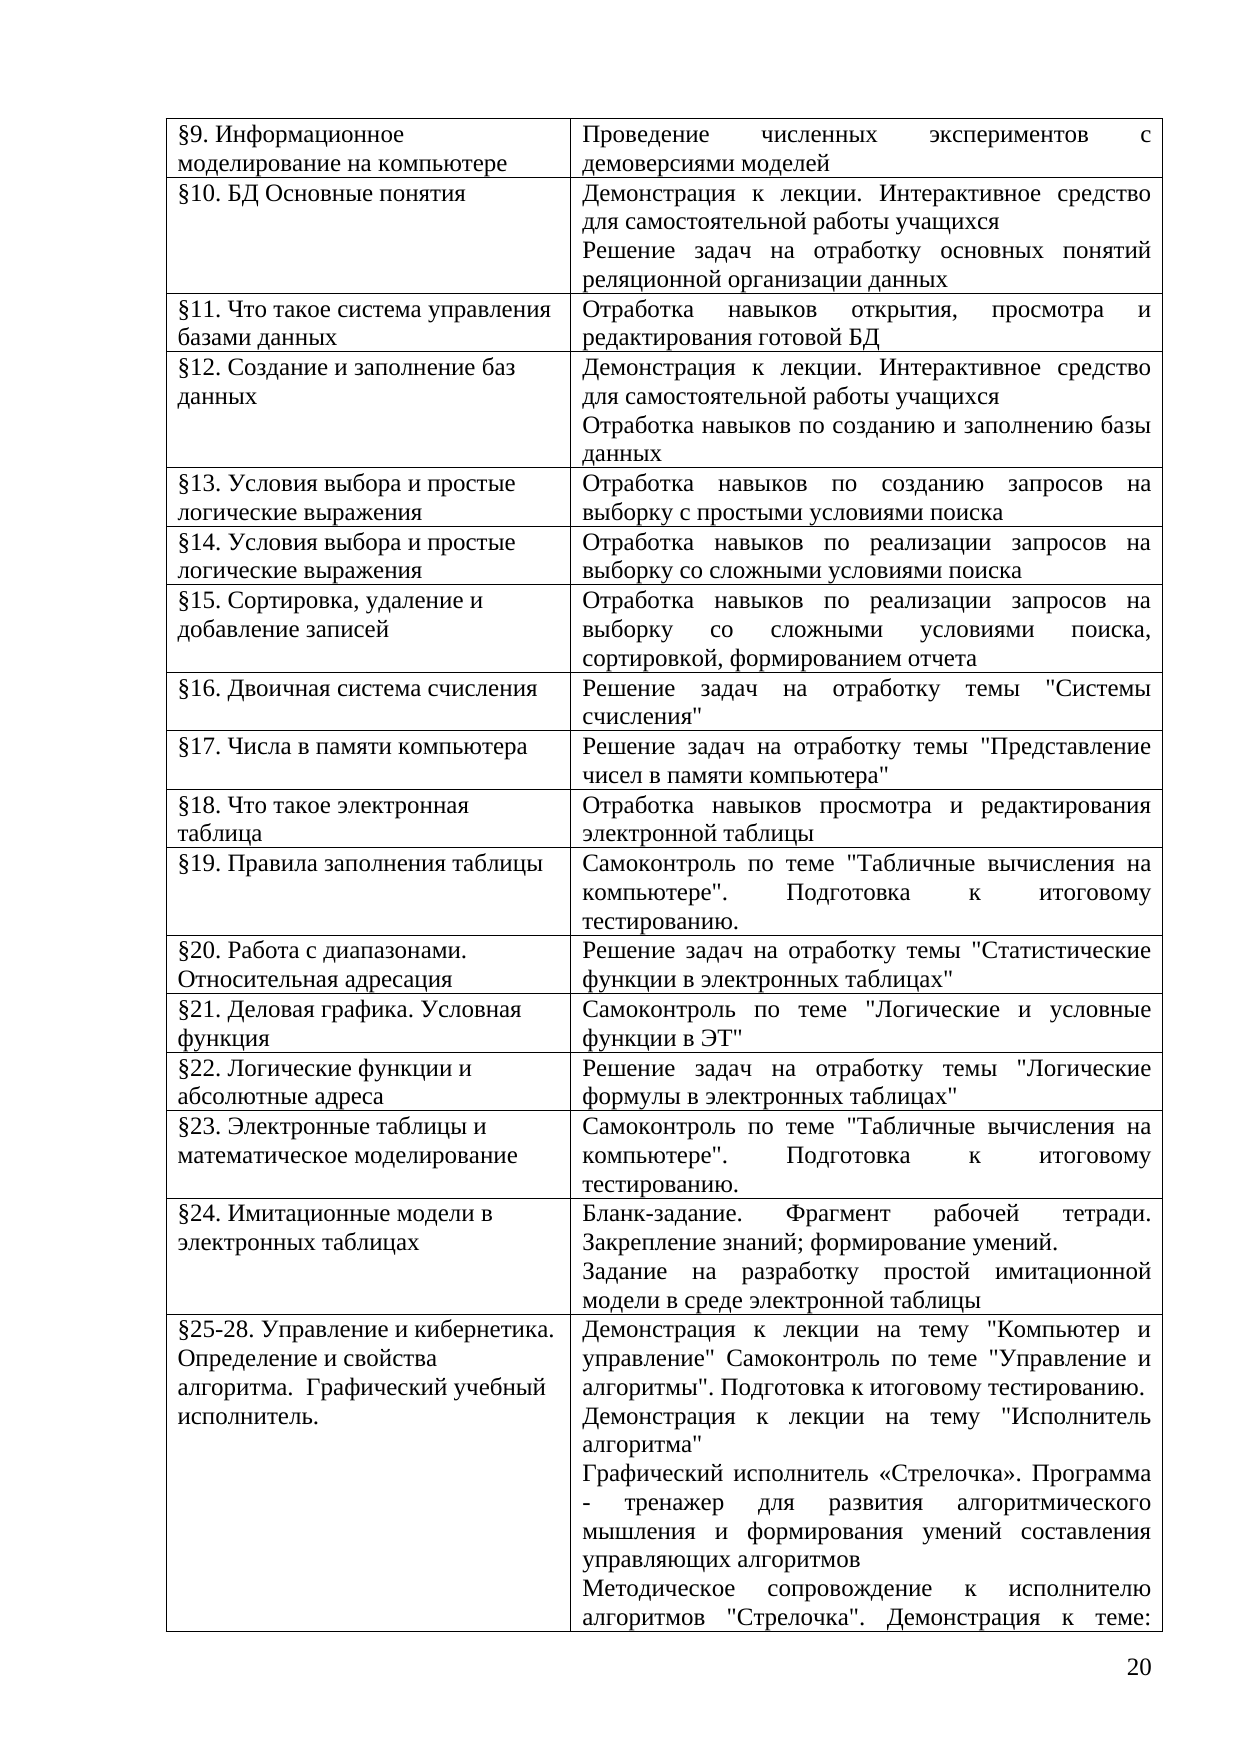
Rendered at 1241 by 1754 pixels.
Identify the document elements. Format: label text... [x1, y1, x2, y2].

table_cell §24. Имитационные модели в электронных таблицах [167, 1199, 570, 1313]
table_cell §11. Что такое система управления базами данных [167, 294, 570, 351]
table_cell §19. Правила заполнения таблицы [167, 848, 570, 934]
table_cell §12. Создание и заполнение баз данных [167, 352, 570, 467]
table_cell Бланк-задание. Фрагмент рабочей тетради. Закрепление знаний; формирование умений. Задание на разработку простой имитационной модели в среде электронной таблицы [571, 1199, 1162, 1313]
table_cell Проведение численных экспериментов с демоверсиями моделей [571, 119, 1162, 177]
table_cell Решение задач на отработку темы "Системы счисления" [571, 673, 1162, 730]
table_cell Демонстрация к лекции. Интерактивное средство для самостоятельной работы учащихся Отработка навыков по созданию и заполнению базы данных [571, 352, 1162, 467]
table_cell Отработка навыков открытия, просмотра и редактирования готовой БД [571, 294, 1162, 351]
table_cell Отработка навыков просмотра и редактирования электронной таблицы [571, 790, 1162, 847]
table_cell §21. Деловая графика. Условная функция [167, 994, 570, 1052]
table_cell Решение задач на отработку темы "Представление чисел в памяти компьютера" [571, 731, 1162, 789]
table_cell §18. Что такое электронная таблица [167, 790, 570, 847]
table_cell §23. Электронные таблицы и математическое моделирование [167, 1111, 570, 1197]
table_cell Отработка навыков по реализации запросов на выборку со сложными условиями поиска, сортировкой, формированием отчета [571, 585, 1162, 672]
table_cell §15. Сортировка, удаление и добавление записей [167, 585, 570, 672]
table_cell Решение задач на отработку темы "Логические формулы в электронных таблицах" [571, 1053, 1162, 1110]
table_cell §20. Работа с диапазонами. Относительная адресация [167, 936, 570, 993]
table_cell Самоконтроль по теме "Табличные вычисления на компьютере". Подготовка к итоговому тестированию. [571, 1111, 1162, 1197]
table_cell Отработка навыков по созданию запросов на выборку с простыми условиями поиска [571, 468, 1162, 526]
table_cell Самоконтроль по теме "Табличные вычисления на компьютере". Подготовка к итоговому тестированию. [571, 848, 1162, 934]
table_cell §22. Логические функции и абсолютные адреса [167, 1053, 570, 1110]
table_cell §16. Двоичная система счисления [167, 673, 570, 730]
table_cell Демонстрация к лекции. Интерактивное средство для самостоятельной работы учащихся Решение задач на отработку основных понятий реляционной организации данных [571, 178, 1162, 293]
table_cell Отработка навыков по реализации запросов на выборку со сложными условиями поиска [571, 527, 1162, 584]
table_cell §13. Условия выбора и простые логические выражения [167, 468, 570, 526]
table_cell §9. Информационное моделирование на компьютере [167, 119, 570, 177]
table_cell §17. Числа в памяти компьютера [167, 731, 570, 789]
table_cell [167, 1315, 570, 1631]
table_cell Решение задач на отработку темы "Статистические функции в электронных таблицах" [571, 936, 1162, 993]
table_cell Самоконтроль по теме "Логические и условные функции в ЭТ" [571, 994, 1162, 1052]
table_cell §10. БД Основные понятия [167, 178, 570, 293]
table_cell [571, 1315, 1162, 1631]
table_cell §14. Условия выбора и простые логические выражения [167, 527, 570, 584]
